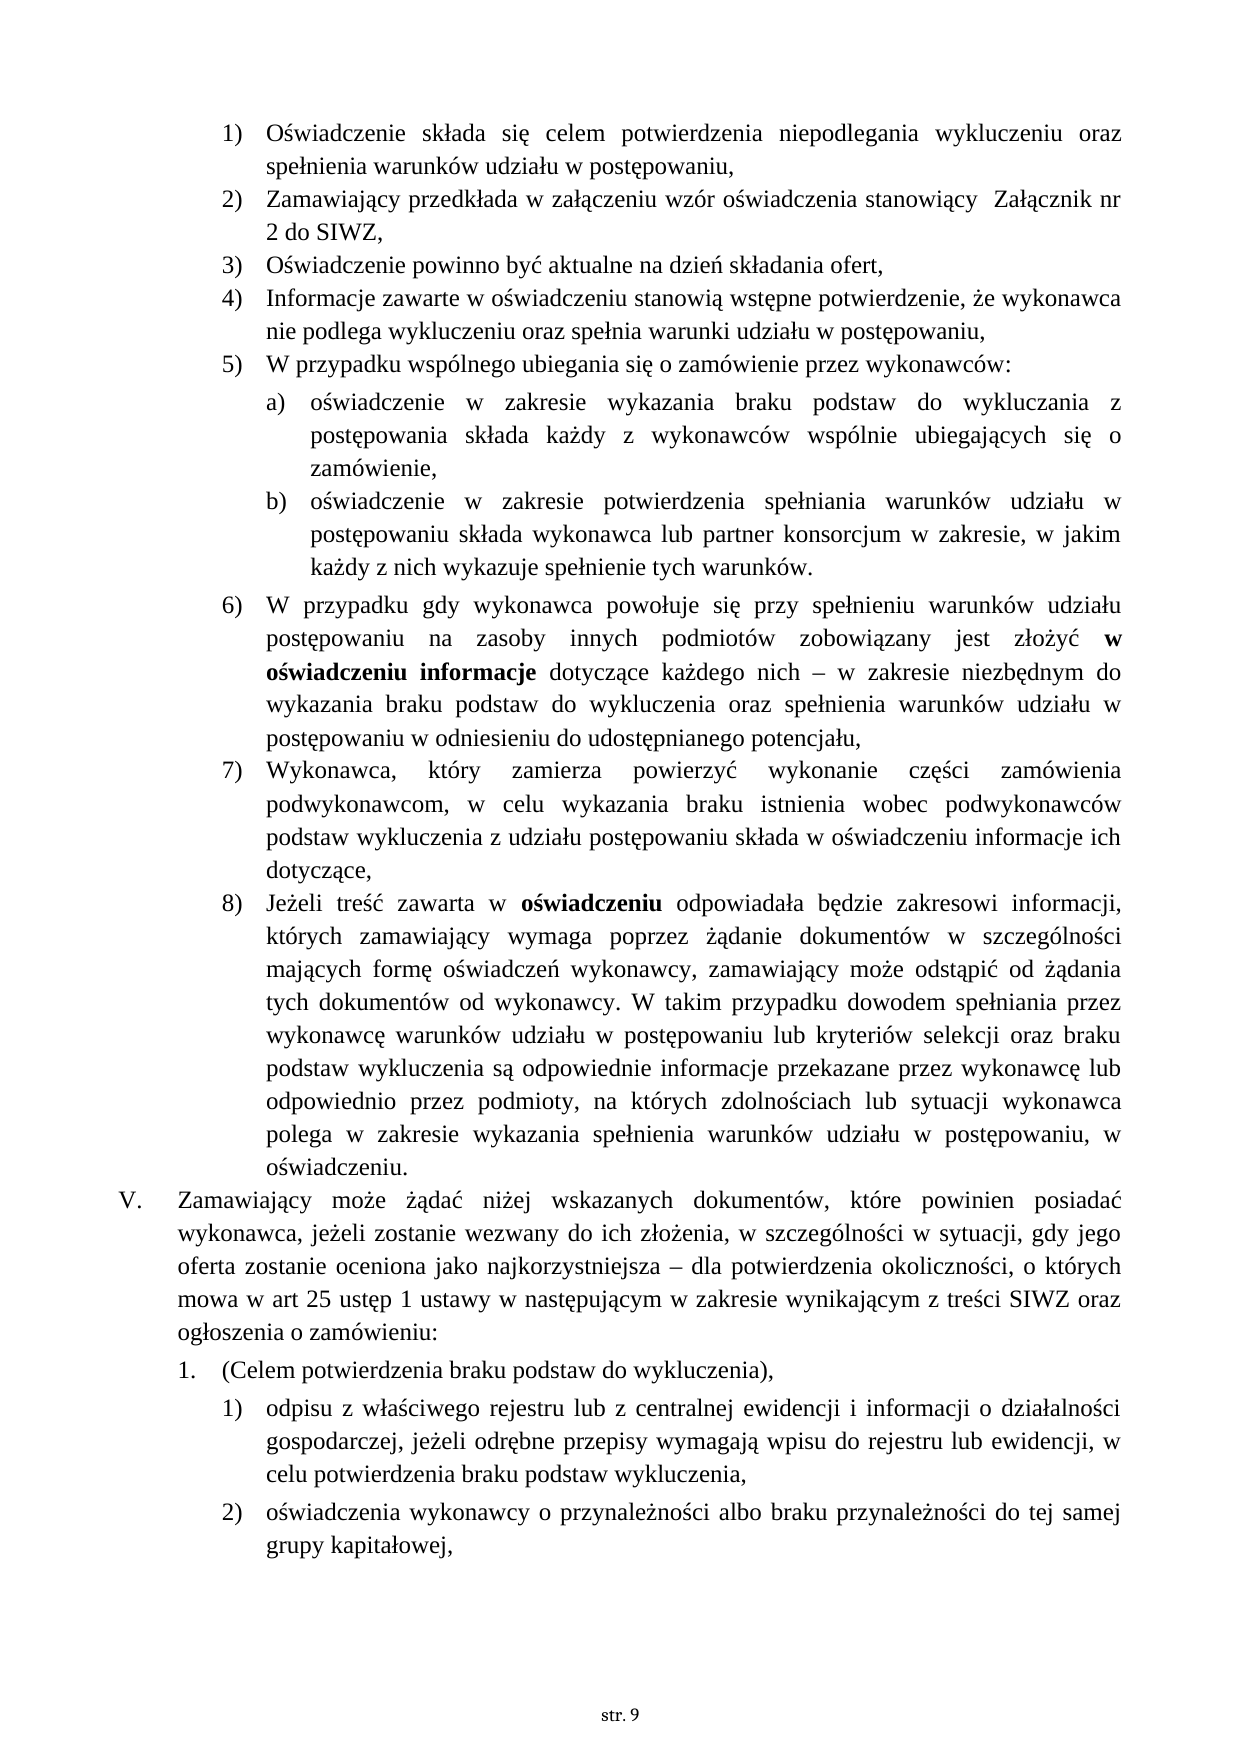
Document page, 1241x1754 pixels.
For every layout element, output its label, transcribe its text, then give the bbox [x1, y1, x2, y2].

list oświadczenia wykonawcy o przynależności albo braku przynależności do tej samej grupy kapitałowej, [222, 1497, 1122, 1559]
list odpisu z właściwego rejestru lub z centralnej ewidencji i informacji o działalności gospodarczej, jeżeli odrębne przepisy wymagają wpisu do rejestru lub ewidencji, w celu potwierdzenia braku podstaw wykluczenia, [222, 1393, 1122, 1488]
list Informacje zawarte w oświadczeniu stanowią wstępne potwierdzenie, że wykonawca nie podlega wykluczeniu oraz spełnia warunki udziału w postępowaniu, [222, 283, 1122, 345]
list Oświadczenie składa się celem potwierdzenia niepodlegania wykluczeniu oraz spełnienia warunków udziału w postępowaniu, [222, 118, 1122, 180]
list Wykonawca, który zamierza powierzyć wykonanie części zamówienia podwykonawcom, w celu wykazania braku istnienia wobec podwykonawców podstaw wykluczenia z udziału postępowaniu składa w oświadczeniu informacje ich dotyczące, [222, 756, 1122, 883]
list (Celem potwierdzenia braku podstaw do wykluczenia), [177, 1355, 1122, 1384]
list W przypadku wspólnego ubiegania się o zamówienie przez wykonawców: [222, 349, 1122, 378]
list oświadczenie w zakresie potwierdzenia spełniania warunków udziału w postępowaniu składa wykonawca lub partner konsorcjum w zakresie, w jakim każdy z nich wykazuje spełnienie tych warunków. [266, 486, 1122, 581]
list W przypadku gdy wykonawca powołuje się przy spełnieniu warunków udziału postępowaniu na zasoby innych podmiotów zobowiązany jest złożyć w oświadczeniu informacje dotyczące każdego nich – w zakresie niezbędnym do wykazania braku podstaw do wykluczenia oraz spełnienia warunków udziału w postępowaniu w odniesieniu do udostępnianego potencjału, [222, 591, 1122, 751]
list Zamawiający może żądać niżej wskazanych dokumentów, które powinien posiadać wykonawca, jeżeli zostanie wezwany do ich złożenia, w szczególności w sytuacji, gdy jego oferta zostanie oceniona jako najkorzystniejsza – dla potwierdzenia okoliczności, o których mowa w art 25 ustęp 1 ustawy w następującym w zakresie wynikającym z treści SIWZ oraz ogłoszenia o zamówieniu: [118, 1185, 1122, 1346]
list Zamawiający przedkłada w załączeniu wzór oświadczenia stanowiący Załącznik nr 2 do SIWZ, [222, 184, 1122, 246]
list oświadczenie w zakresie wykazania braku podstaw do wykluczania z postępowania składa każdy z wykonawców wspólnie ubiegających się o zamówienie, [266, 387, 1122, 482]
list Oświadczenie powinno być aktualne na dzień składania ofert, [222, 250, 1122, 279]
list Jeżeli treść zawarta w oświadczeniu odpowiadała będzie zakresowi informacji, których zamawiający wymaga poprzez żądanie dokumentów w szczególności mających formę oświadczeń wykonawcy, zamawiający może odstąpić od żądania tych dokumentów od wykonawcy. W takim przypadku dowodem spełniania przez wykonawcę warunków udziału w postępowaniu lub kryteriów selekcji oraz braku podstaw wykluczenia są odpowiednie informacje przekazane przez wykonawcę lub odpowiednio przez podmioty, na których zdolnościach lub sytuacji wykonawca polega w zakresie wykazania spełnienia warunków udziału w postępowaniu, w oświadczeniu. [222, 888, 1122, 1181]
